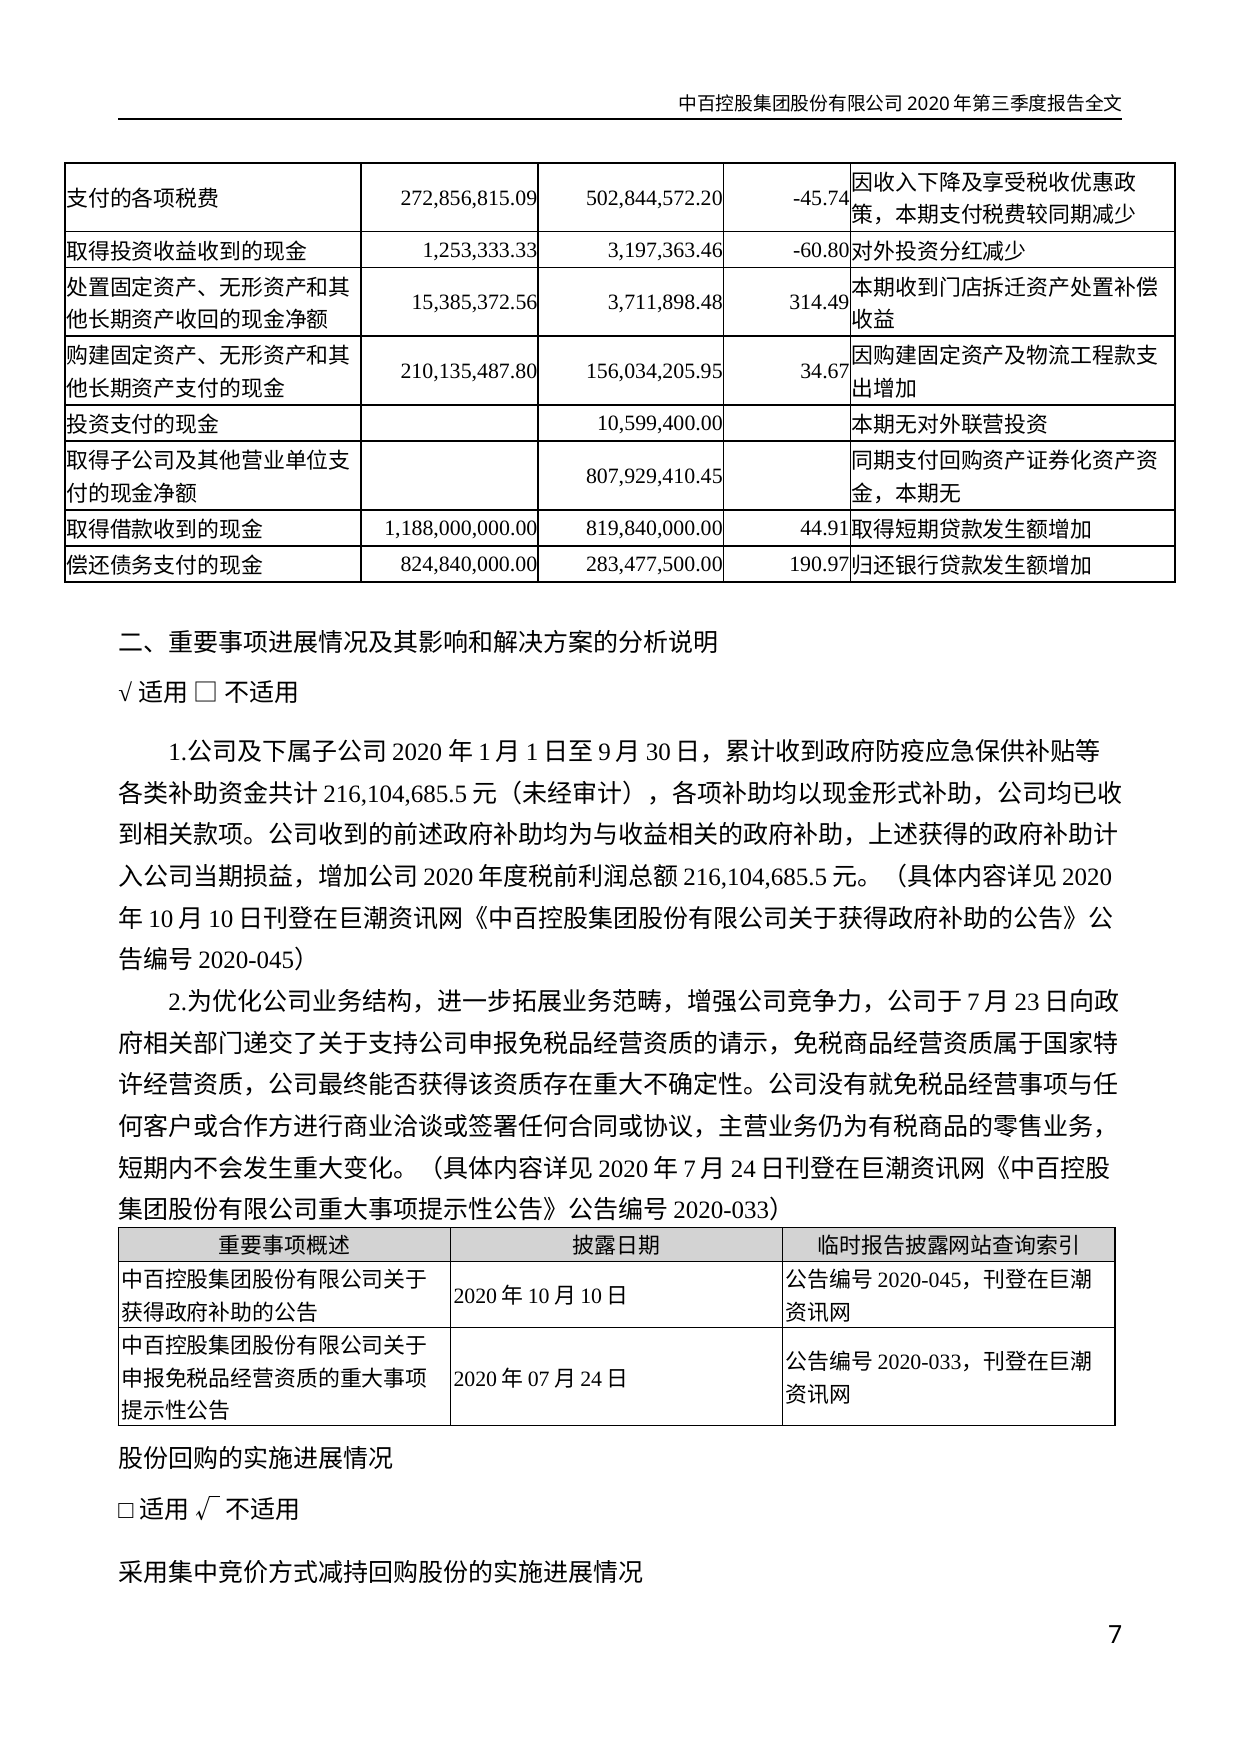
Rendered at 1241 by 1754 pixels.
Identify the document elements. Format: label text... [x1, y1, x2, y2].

table_cell 2020年07月24日 [451, 1328, 782, 1425]
table_cell 190.97 [724, 547, 850, 581]
table_cell 272,856,815.09 [362, 164, 537, 231]
table_cell 同期支付回购资产证券化资产资金，本期无 [851, 442, 1174, 509]
table_cell 中百控股集团股份有限公司关于获得政府补助的公告 [119, 1262, 450, 1327]
text □ 适用 √ 不适用 [118, 1475, 1122, 1540]
table_cell 取得子公司及其他营业单位支付的现金净额 [66, 442, 360, 509]
text 2.为优化公司业务结构，进一步拓展业务范畴，增强公司竞争力，公司于7月23日向政府相关部门递交了关于支持公司申报免税品经营资质的请示，免税商品经营资质属于国家特许经营资质，公司最终能否获得该资质存在重大不确定性。公司没有就免税品经营事项与任何客户或合作方进行商业洽谈或签署任何合同或协议，主营业务仍为有税商品的零售业务，短期内不会发生重大变化。（具体内容详见2020年7月24日刊登在巨潮资讯网《中百控股集团股份有限公司重大事项提示性公告》公告编号2020-033） [118, 977, 1122, 1227]
table_cell 1,253,333.33 [362, 232, 537, 267]
table_cell 156,034,205.95 [539, 337, 723, 404]
table_cell 因购建固定资产及物流工程款支出增加 [851, 337, 1174, 404]
table_cell 支付的各项税费 [66, 164, 360, 231]
text 二、重要事项进展情况及其影响和解决方案的分析说明 [118, 608, 1122, 673]
table_cell 44.91 [724, 511, 850, 545]
table_cell 因收入下降及享受税收优惠政策，本期支付税费较同期减少 [851, 164, 1174, 231]
table_cell 314.49 [724, 268, 850, 335]
table_cell 公告编号2020-045，刊登在巨潮资讯网 [783, 1262, 1114, 1327]
table_cell 取得短期贷款发生额增加 [851, 511, 1174, 545]
table_cell 购建固定资产、无形资产和其他长期资产支付的现金 [66, 337, 360, 404]
table_cell [362, 442, 537, 509]
table_cell 283,477,500.00 [539, 547, 723, 581]
table_cell 819,840,000.00 [539, 511, 723, 545]
table_cell 公告编号2020-033，刊登在巨潮资讯网 [783, 1328, 1114, 1425]
table_header 临时报告披露网站查询索引 [783, 1228, 1114, 1261]
table_cell 3,197,363.46 [539, 232, 723, 267]
table_cell 处置固定资产、无形资产和其他长期资产收回的现金净额 [66, 268, 360, 335]
table_cell 210,135,487.80 [362, 337, 537, 404]
table_cell 取得借款收到的现金 [66, 511, 360, 545]
table_cell 824,840,000.00 [362, 547, 537, 581]
table_cell 本期收到门店拆迁资产处置补偿收益 [851, 268, 1174, 335]
table_cell 偿还债务支付的现金 [66, 547, 360, 581]
table_header 重要事项概述 [119, 1228, 450, 1261]
table_cell 中百控股集团股份有限公司关于申报免税品经营资质的重大事项提示性公告 [119, 1328, 450, 1425]
table_cell 15,385,372.56 [362, 268, 537, 335]
table_cell 10,599,400.00 [539, 406, 723, 440]
text 股份回购的实施进展情况 [118, 1439, 1122, 1475]
table_cell 投资支付的现金 [66, 406, 360, 440]
table_cell 2020年10月10日 [451, 1262, 782, 1327]
table_cell 34.67 [724, 337, 850, 404]
table_cell 对外投资分红减少 [851, 232, 1174, 267]
table_cell 3,711,898.48 [539, 268, 723, 335]
table_cell [362, 406, 537, 440]
table_cell 本期无对外联营投资 [851, 406, 1174, 440]
table_header 披露日期 [451, 1228, 782, 1261]
table_cell -60.80 [724, 232, 850, 267]
table_cell -45.74 [724, 164, 850, 231]
table_cell 807,929,410.45 [539, 442, 723, 509]
text 采用集中竞价方式减持回购股份的实施进展情况 [118, 1552, 1122, 1589]
table_cell [724, 442, 850, 509]
table_cell 1,188,000,000.00 [362, 511, 537, 545]
table_cell [724, 406, 850, 440]
table_cell 归还银行贷款发生额增加 [851, 547, 1174, 581]
text √ 适用 □ 不适用 [118, 673, 1122, 709]
table_cell 502,844,572.20 [539, 164, 723, 231]
table_cell 取得投资收益收到的现金 [66, 232, 360, 267]
text 1.公司及下属子公司2020 年1月1日至9月30日，累计收到政府防疫应急保供补贴等各类补助资金共计216,104,685.5元（未经审计），各项补助均以现金形式补助，公司均已收到相关款项。公司收到的前述政府补助均为与收益相关的政府补助，上述获得的政府补助计入公司当期损益，增加公司2020年度税前利润总额216,104,685.5元。（具体内容详见2020年10月10日刊登在巨潮资讯网《中百控股集团股份有限公司关于获得政府补助的公告》公告编号2020-045） [118, 727, 1122, 977]
